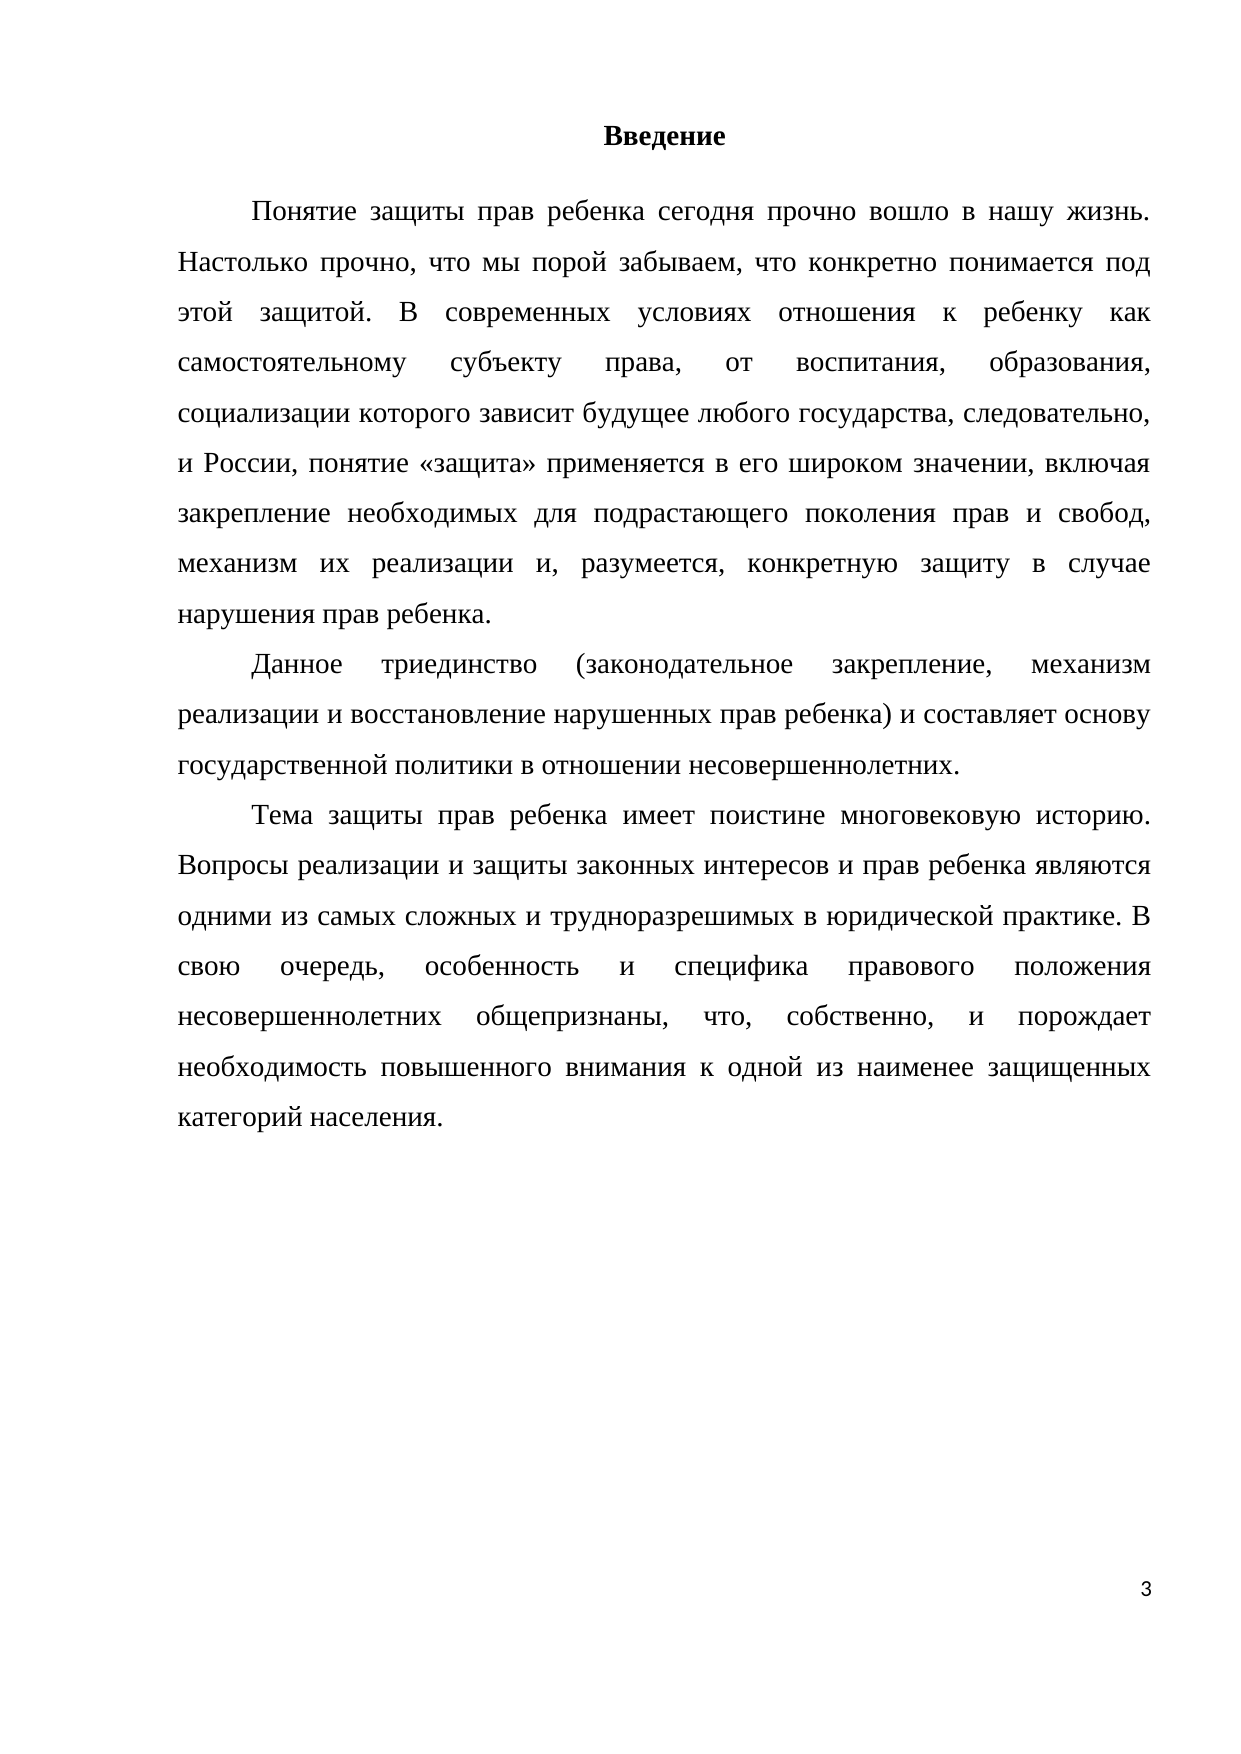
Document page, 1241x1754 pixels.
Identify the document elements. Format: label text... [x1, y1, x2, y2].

text Понятие защиты прав ребенка сегодня прочно вошло в нашу жизнь. Настолько прочно, что мы порой забываем, что конкретно понимается под этой защитой. В современных условиях отношения к ребенку как самостоятельному субъекту права, от воспитания, образования, социализации которого зависит будущее любого государства, следовательно, и России, понятие «защита» применяется в его широком значении, включая закрепление необходимых для подрастающего поколения прав и свобод, механизм их реализации и, разумеется, конкретную защиту в случае нарушения прав ребенка. [177, 193, 1152, 629]
text Тема защиты прав ребенка имеет поистине многовековую историю. Вопросы реализации и защиты законных интересов и прав ребенка являются одними из самых сложных и трудноразрешимых в юридической практике. В свою очередь, особенность и специфика правового положения несовершеннолетних общепризнаны, что, собственно, и порождает необходимость повышенного внимания к одной из наименее защищенных категорий населения. [177, 797, 1152, 1133]
text Данное триединство (законодательное закрепление, механизм реализации и восстановление нарушенных прав ребенка) и составляет основу государственной политики в отношении несовершеннолетних. [177, 646, 1152, 780]
subtitle Введение [177, 118, 1152, 152]
